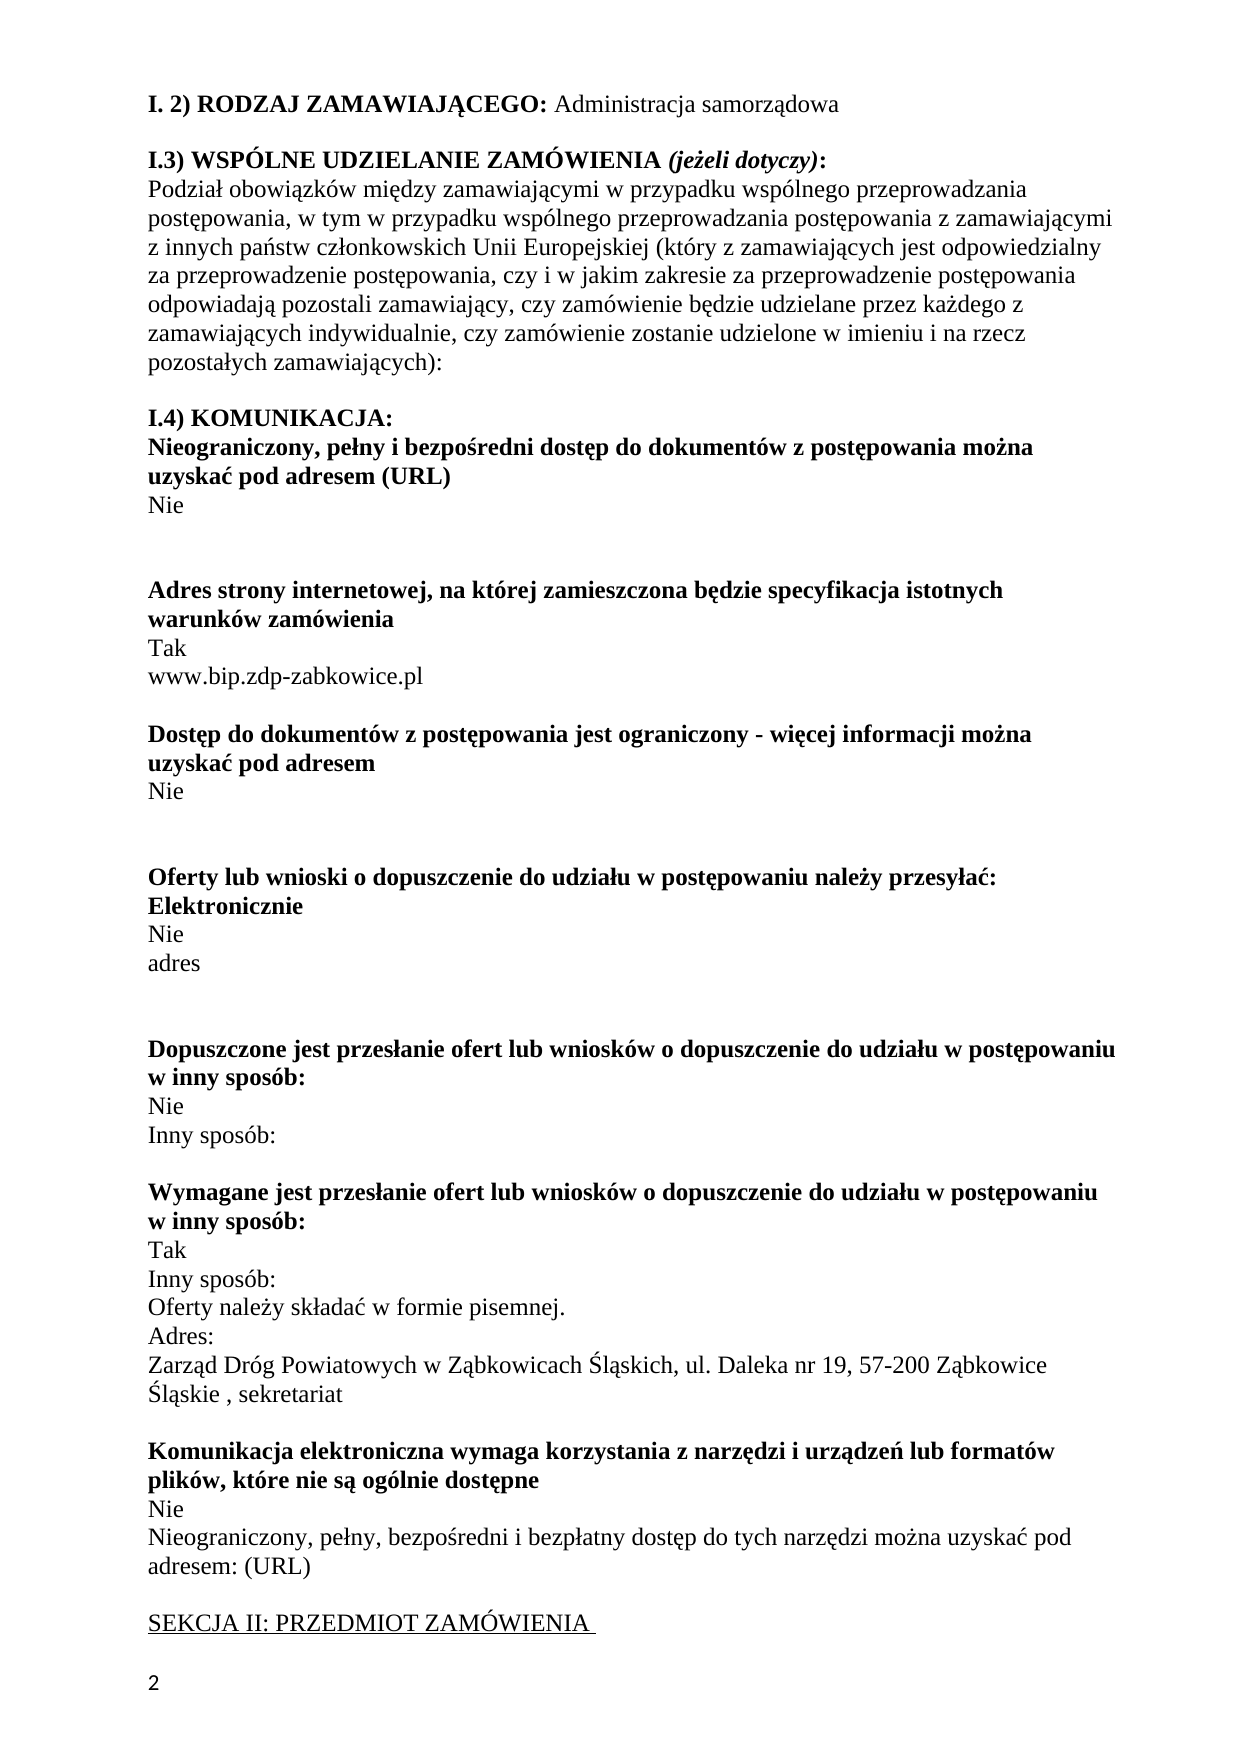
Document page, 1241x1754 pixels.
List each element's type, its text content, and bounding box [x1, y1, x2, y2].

text Dostęp do dokumentów z postępowania jest ograniczony - więcej informacji można uzyskać pod adresem [148, 690, 1122, 776]
text Podział obowiązków między zamawiającymi w przypadku wspólnego przeprowadzania postępowania, w tym w przypadku wspólnego przeprowadzania postępowania z zamawiającymi z innych państw członkowskich Unii Europejskiej (który z zamawiających jest odpowiedzialny za przeprowadzenie postępowania, czy i w jakim zakresie za przeprowadzenie postępowania odpowiadają pozostali zamawiający, czy zamówienie będzie udzielane przez każdego z zamawiających indywidualnie, czy zamówienie zostanie udzielone w imieniu i na rzecz pozostałych zamawiających): [148, 174, 1122, 403]
text I. 2) RODZAJ ZAMAWIAJĄCEGO: Administracja samorządowa [148, 89, 1122, 145]
text Tak www.bip.zdp-zabkowice.pl [148, 633, 1122, 690]
text I.3) WSPÓLNE UDZIELANIE ZAMÓWIENIA (jeżeli dotyczy): [148, 145, 1122, 174]
text Oferty lub wnioski o dopuszczenie do udziału w postępowaniu należy przesyłać: Elektronicznie [148, 833, 1122, 919]
text SEKCJA II: PRZEDMIOT ZAMÓWIENIA [148, 1608, 1122, 1637]
text Dopuszczone jest przesłanie ofert lub wniosków o dopuszczenie do udziału w postępowaniu w inny sposób: Nie Inny sposób: Wymagane jest przesłanie ofert lub wniosków o dopuszczenie do udziału w postępowaniu w inny sposób: Tak Inny sposób: Oferty należy składać w formie pisemnej. Adres: Zarząd Dróg Powiatowych w Ząbkowicach Śląskich, ul. Daleka nr 19, 57-200 Ząbkowice Śląskie , sekretariat [148, 1034, 1122, 1407]
text I.4) KOMUNIKACJA: Nieograniczony, pełny i bezpośredni dostęp do dokumentów z postępowania można uzyskać pod adresem (URL) [148, 403, 1122, 490]
text Nie adres [148, 919, 1122, 1005]
text Nie [148, 490, 1122, 546]
text Nie Nieograniczony, pełny, bezpośredni i bezpłatny dostęp do tych narzędzi można uzyskać pod adresem: (URL) [148, 1494, 1122, 1608]
text Adres strony internetowej, na której zamieszczona będzie specyfikacja istotnych warunków zamówienia [148, 546, 1122, 633]
text Nie [148, 776, 1122, 833]
text Komunikacja elektroniczna wymaga korzystania z narzędzi i urządzeń lub formatów plików, które nie są ogólnie dostępne [148, 1407, 1122, 1494]
